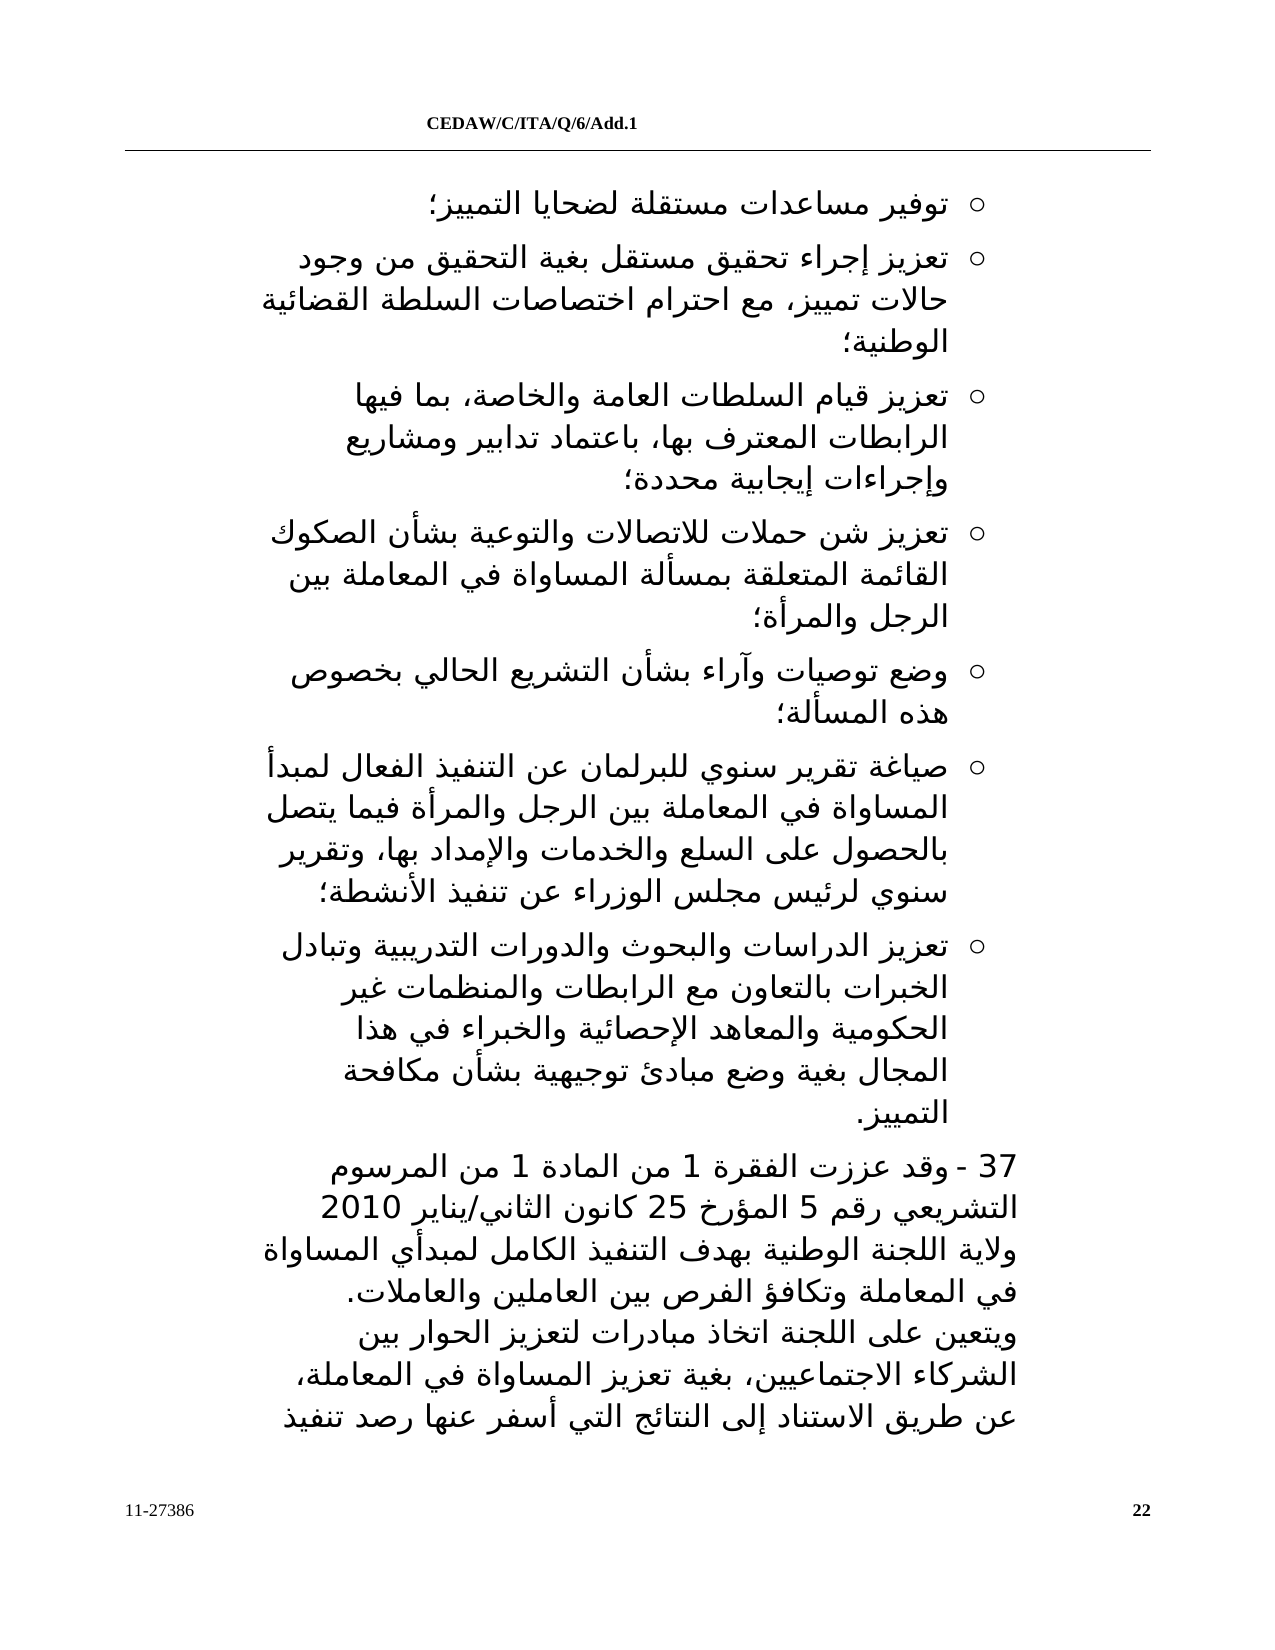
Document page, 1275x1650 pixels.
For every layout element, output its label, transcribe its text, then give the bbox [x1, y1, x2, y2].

text ○ توفير مساعدات مستقلة لضحايا التمييز؛ [256, 181, 1018, 223]
text ○ صياغة تقرير سنوي للبرلمان عن التنفيذ الفعال لمبدأ المساواة في المعاملة بين الرجل والمرأة فيما يتصل بالحصول على السلع والخدمات والإمداد بها، وتقرير سنوي لرئيس مجلس الوزراء عن تنفيذ الأنشطة؛ [256, 744, 1018, 911]
text ○ تعزيز إجراء تحقيق مستقل بغية التحقيق من وجود حالات تمييز، مع احترام اختصاصات السلطة القضائية الوطنية؛ [256, 236, 1018, 361]
text ○ وضع توصيات وآراء بشأن التشريع الحالي بخصوص هذه المسألة؛ [256, 648, 1018, 731]
text ○ تعزيز شن حملات للاتصالات والتوعية بشأن الصكوك القائمة المتعلقة بمسألة المساواة في المعاملة بين الرجل والمرأة؛ [256, 511, 1018, 636]
text ○ تعزيز الدراسات والبحوث والدورات التدريبية وتبادل الخبرات بالتعاون مع الرابطات والمنظمات غير الحكومية والمعاهد الإحصائية والخبراء في هذا المجال بغية وضع مبادئ توجيهية بشأن مكافحة التمييز. [256, 923, 1018, 1131]
text ○ تعزيز قيام السلطات العامة والخاصة، بما فيها الرابطات المعترف بها، باعتماد تدابير ومشاريع وإجراءات إيجابية محددة؛ [256, 373, 1018, 498]
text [256, 1144, 1018, 1436]
